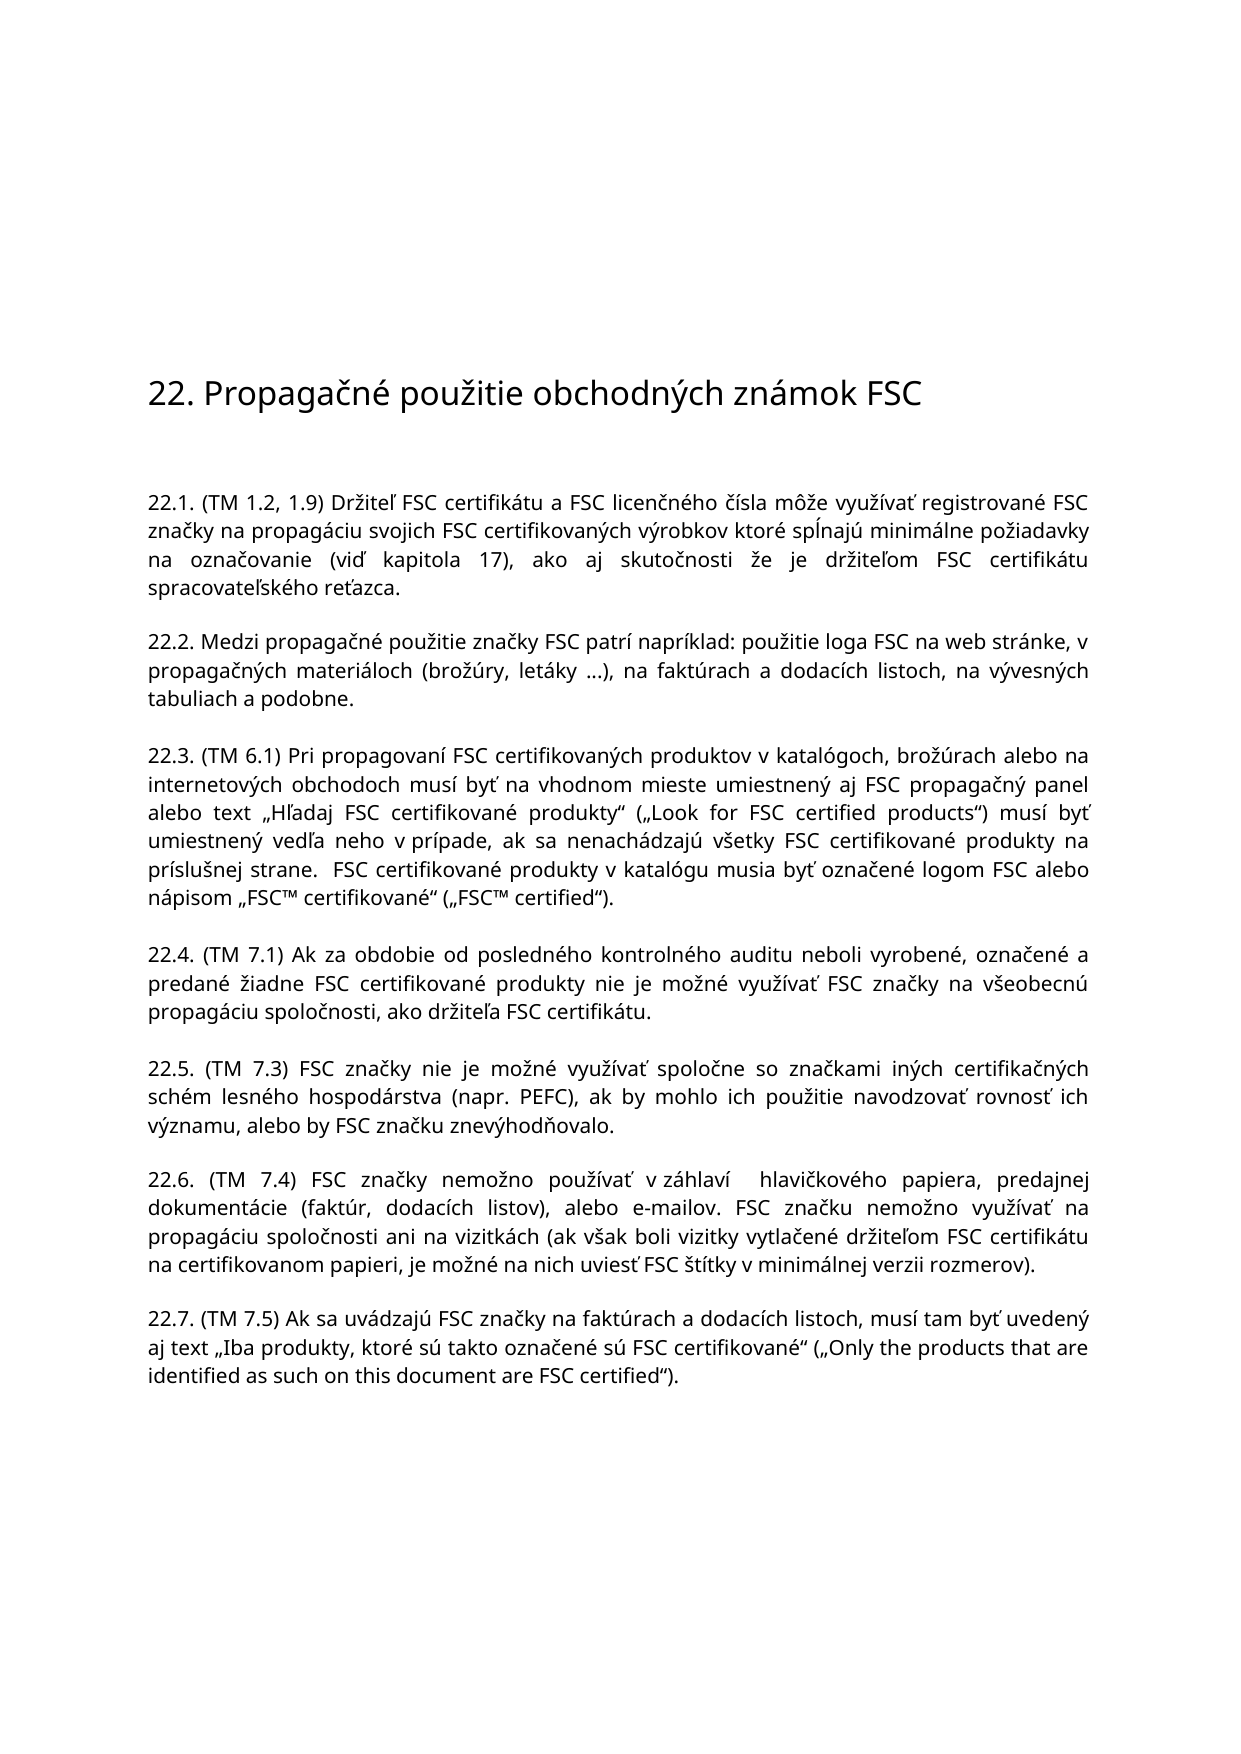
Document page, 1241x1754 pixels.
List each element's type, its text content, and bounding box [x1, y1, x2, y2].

text 22.6. (TM 7.4) FSC značky nemožno používať v záhlaví hlavičkového papiera, predajnej dokumentácie (faktúr, dodacích listov), alebo e-mailov. FSC značku nemožno využívať na propagáciu spoločnosti ani na vizitkách (ak však boli vizitky vytlačené držiteľom FSC certifikátu na certifikovanom papieri, je možné na nich uviesť FSC štítky v minimálnej verzii rozmerov). [148, 1165, 1090, 1279]
text 22.7. (TM 7.5) Ak sa uvádzajú FSC značky na faktúrach a dodacích listoch, musí tam byť uvedený aj text „Iba produkty, ktoré sú takto označené sú FSC certifikované“ („Only the products that are identified as such on this document are FSC certified“). [148, 1304, 1090, 1389]
text 22.4. (TM 7.1) Ak za obdobie od posledného kontrolného auditu neboli vyrobené, označené a predané žiadne FSC certifikované produkty nie je možné využívať FSC značky na všeobecnú propagáciu spoločnosti, ako držiteľa FSC certifikátu. [148, 940, 1090, 1026]
subtitle 22. Propagačné použitie obchodných známok FSC [148, 370, 1090, 416]
text 22.2. Medzi propagačné použitie značky FSC patrí napríklad: použitie loga FSC na web stránke, v propagačných materiáloch (brožúry, letáky ...), na faktúrach a dodacích listoch, na vývesných tabuliach a podobne. [148, 627, 1090, 713]
text 22.5. (TM 7.3) FSC značky nie je možné využívať spoločne so značkami iných certifikačných schém lesného hospodárstva (napr. PEFC), ak by mohlo ich použitie navodzovať rovnosť ich významu, alebo by FSC značku znevýhodňovalo. [148, 1054, 1090, 1139]
text 22.1. (TM 1.2, 1.9) Držiteľ FSC certifikátu a FSC licenčného čísla môže využívať registrované FSC značky na propagáciu svojich FSC certifikovaných výrobkov ktoré spĺnajú minimálne požiadavky na označovanie (viď kapitola 17), ako aj skutočnosti že je držiteľom FSC certifikátu spracovateľského reťazca. [148, 488, 1090, 602]
text 22.3. (TM 6.1) Pri propagovaní FSC certifikovaných produktov v katalógoch, brožúrach alebo na internetových obchodoch musí byť na vhodnom mieste umiestnený aj FSC propagačný panel alebo text „Hľadaj FSC certifikované produkty“ („Look for FSC certified products“) musí byť umiestnený vedľa neho v prípade, ak sa nenachádzajú všetky FSC certifikované produkty na príslušnej strane. FSC certifikované produkty v katalógu musia byť označené logom FSC alebo nápisom „FSC™ certifikované“ („FSC™ certified“). [148, 741, 1090, 912]
